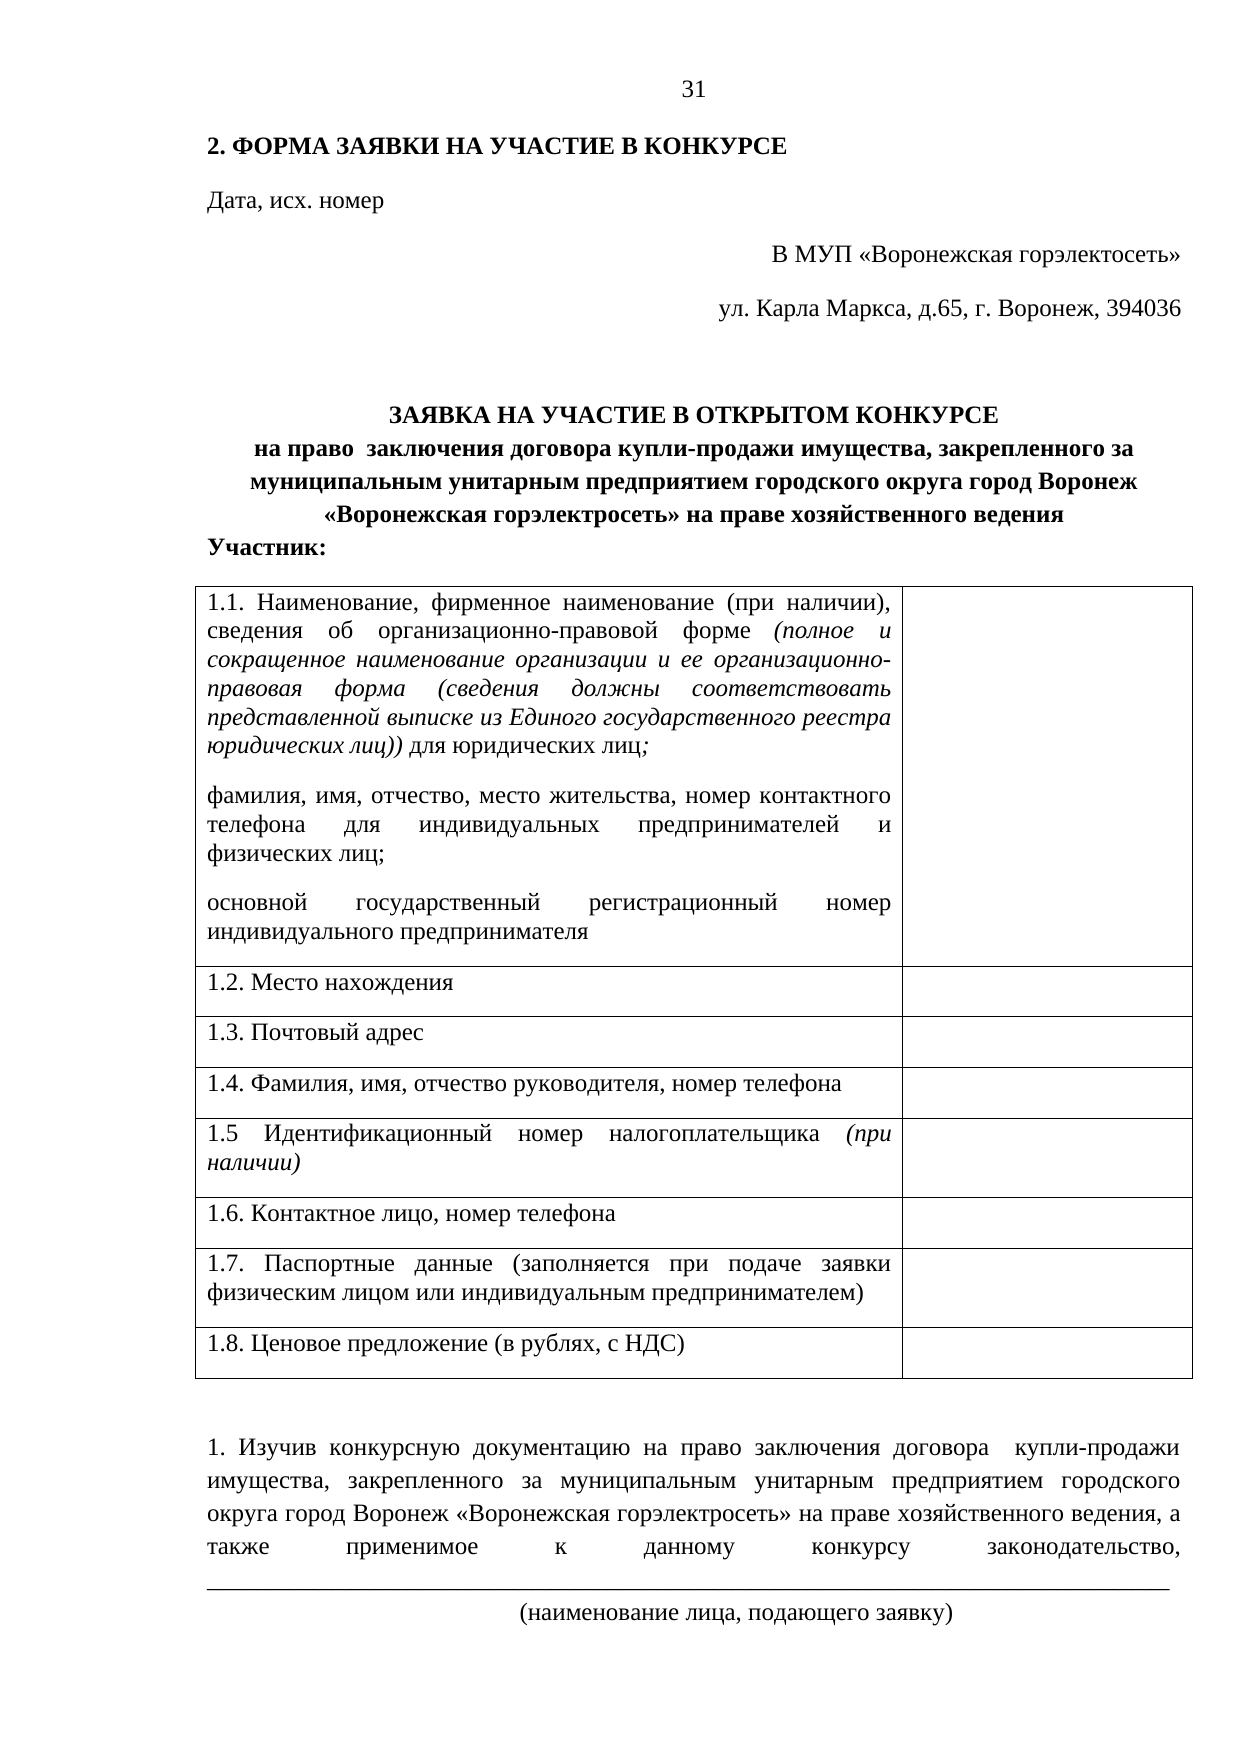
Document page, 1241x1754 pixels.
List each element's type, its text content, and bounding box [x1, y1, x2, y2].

table_cell [903, 1119, 1192, 1197]
table_header 1.1. Наименование, фирменное наименование (при наличии), сведения об организационно-правовой форме (полное и сокращенное наименование организации и ее организационно-правовая форма (сведения должны соответствовать представленной выписке из Единого государственного реестра юридических лиц)) для юридических лиц; фамилия, имя, отчество, место жительства, номер контактного телефона для индивидуальных предпринимателей и физических лиц; основной государственный регистрационный номер индивидуального предпринимателя [196, 587, 902, 966]
table_cell 1.2. Место нахождения [196, 967, 902, 1016]
table_header [903, 587, 1192, 966]
text на право заключения договора купли-продажи имущества, закрепленного за муниципальным унитарным предприятием городского округа город Воронеж «Воронежская горэлектросеть» на праве хозяйственного ведения [207, 433, 1181, 528]
text 2. ФОРМА ЗАЯВКИ НА УЧАСТИЕ В КОНКУРСЕ [207, 131, 1181, 160]
text (наименование лица, подающего заявку) [207, 1597, 1181, 1626]
table_cell [903, 1328, 1192, 1377]
table_cell [903, 1068, 1192, 1117]
table_cell [903, 967, 1192, 1016]
table_cell [903, 1017, 1192, 1067]
table_cell 1.8. Ценовое предложение (в рублях, с НДС) [196, 1328, 902, 1377]
table_cell 1.5 Идентификационный номер налогоплательщика (при наличии) [196, 1119, 902, 1197]
text Дата, исх. номер [207, 185, 1181, 214]
text Участник: [207, 532, 1181, 561]
table_cell [903, 1198, 1192, 1247]
text ул. Карла Маркса, д.65, г. Воронеж, 394036 [207, 293, 1181, 322]
text ЗАЯВКА НА УЧАСТИЕ В ОТКРЫТОМ КОНКУРСЕ [207, 400, 1181, 429]
table_cell 1.3. Почтовый адрес [196, 1017, 902, 1067]
text 1. Изучив конкурсную документацию на право заключения договора купли-продажи имущества, закрепленного за муниципальным унитарным предприятием городского округа город Воронеж «Воронежская горэлектросеть» на праве хозяйственного ведения, а также применимое к данному конкурсу законодательство, _____________________________________________________________________________ [207, 1432, 1181, 1593]
table_cell 1.4. Фамилия, имя, отчество руководителя, номер телефона [196, 1068, 902, 1117]
text В МУП «Воронежская горэлектосеть» [207, 239, 1181, 268]
table_cell 1.6. Контактное лицо, номер телефона [196, 1198, 902, 1247]
table_cell 1.7. Паспортные данные (заполняется при подаче заявки физическим лицом или индивидуальным предпринимателем) [196, 1249, 902, 1327]
table_cell [903, 1249, 1192, 1327]
